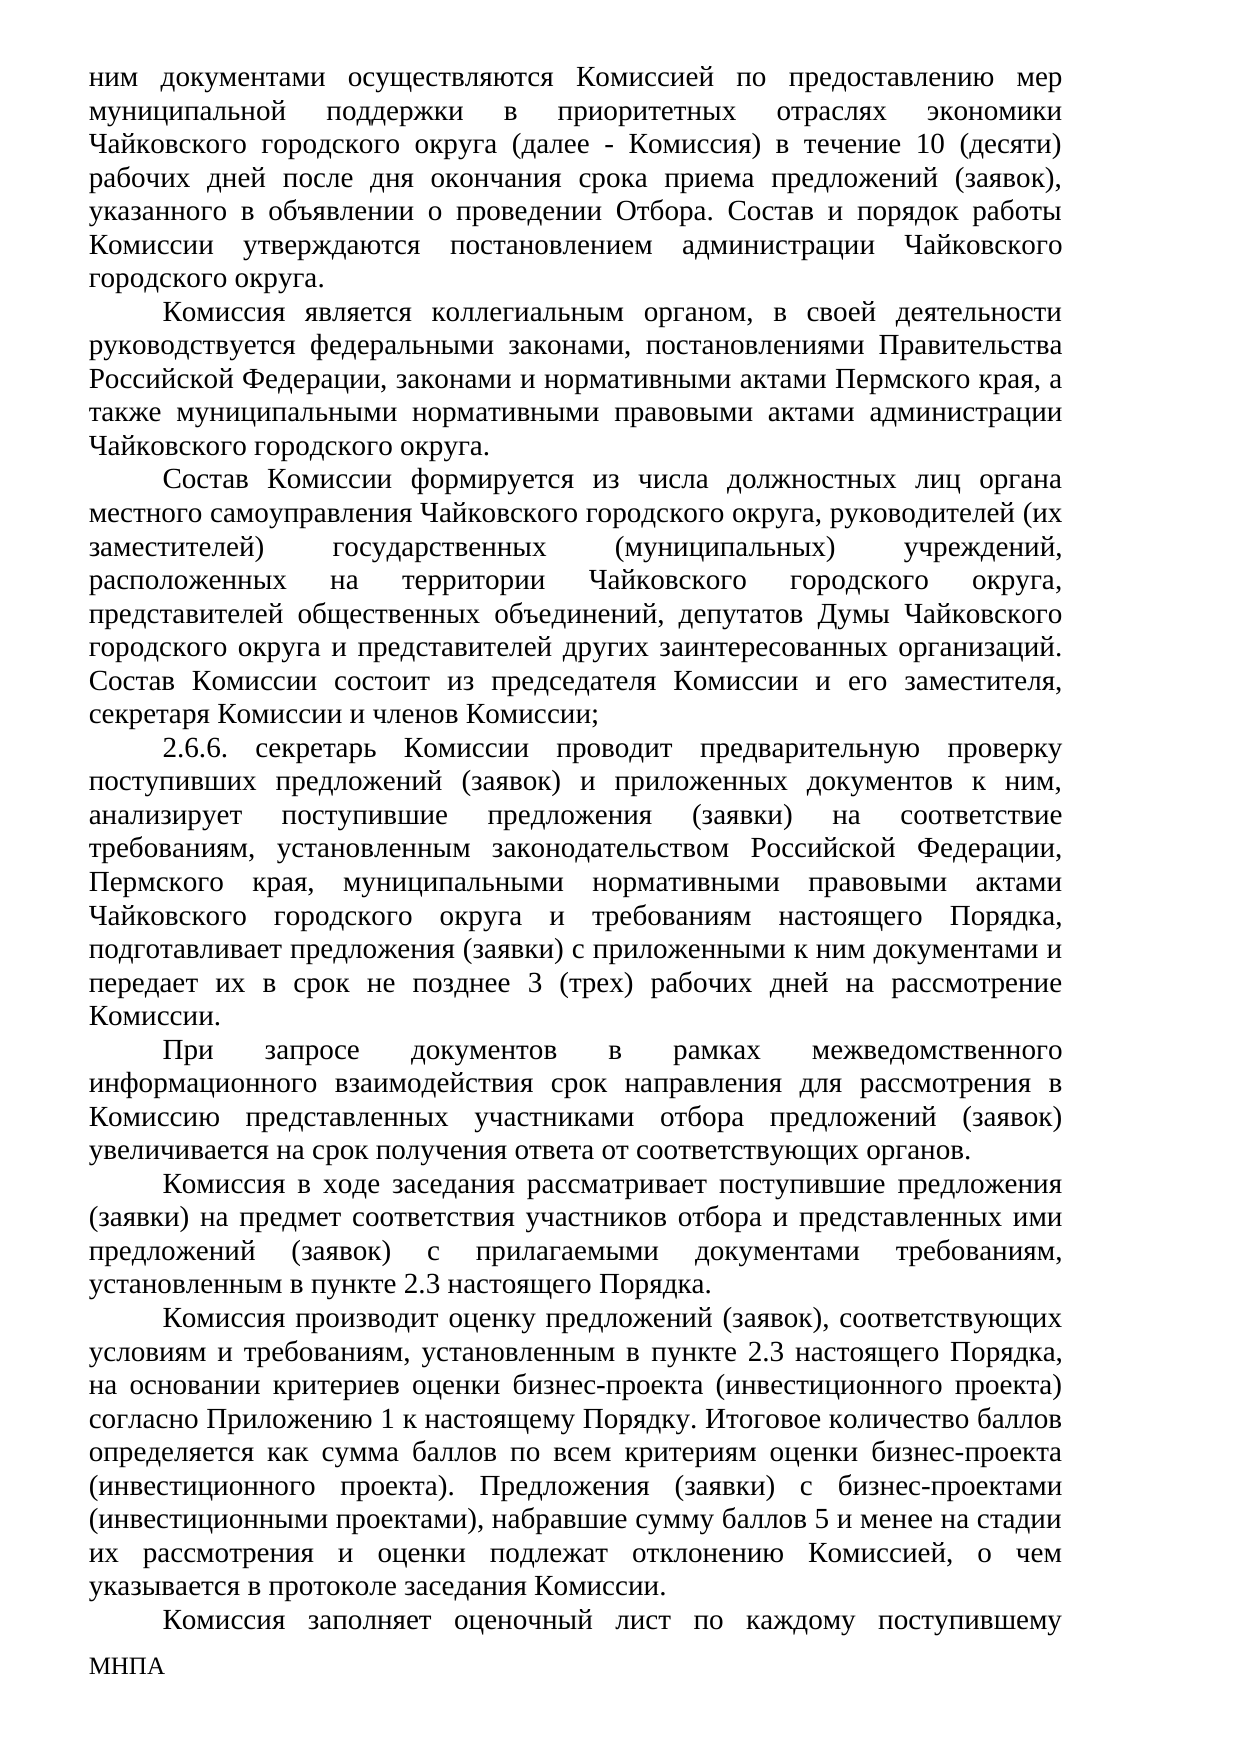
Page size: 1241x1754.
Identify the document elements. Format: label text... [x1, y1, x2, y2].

text Комиссия заполняет оценочный лист по каждому поступившему предложению (заявке) по форме согласно Приложению 2 к настоящему Порядку; [88, 1602, 1063, 1636]
text Состав Комиссии формируется из числа должностных лиц органа местного самоуправления Чайковского городского округа, руководителей (их заместителей) государственных (муниципальных) учреждений, расположенных на территории Чайковского городского округа, представителей общественных объединений, депутатов Думы Чайковского городского округа и представителей других заинтересованных организаций. Состав Комиссии состоит из председателя Комиссии и его заместителя, секретаря Комиссии и членов Комиссии; [88, 462, 1063, 730]
text 2.6.6. секретарь Комиссии проводит предварительную проверку поступивших предложений (заявок) и приложенных документов к ним, анализирует поступившие предложения (заявки) на соответствие требованиям, установленным законодательством Российской Федерации, Пермского края, муниципальными нормативными правовыми актами Чайковского городского округа и требованиям настоящего Порядка, подготавливает предложения (заявки) с приложенными к ним документами и передает их в срок не позднее 3 (трех) рабочих дней на рассмотрение Комиссии. [88, 730, 1063, 1032]
text При запросе документов в рамках межведомственного информационного взаимодействия срок направления для рассмотрения в Комиссию представленных участниками отбора предложений (заявок) увеличивается на срок получения ответа от соответствующих органов. [88, 1032, 1063, 1166]
text Комиссия производит оценку предложений (заявок), соответствующих условиям и требованиям, установленным в пункте 2.3 настоящего Порядка, на основании критериев оценки бизнес-проекта (инвестиционного проекта) согласно Приложению 1 к настоящему Порядку. Итоговое количество баллов определяется как сумма баллов по всем критериям оценки бизнес-проекта (инвестиционного проекта). Предложения (заявки) с бизнес-проектами (инвестиционными проектами), набравшие сумму баллов 5 и менее на стадии их рассмотрения и оценки подлежат отклонению Комиссией, о чем указывается в протоколе заседания Комиссии. [88, 1300, 1063, 1602]
text Комиссия является коллегиальным органом, в своей деятельности руководствуется федеральными законами, постановлениями Правительства Российской Федерации, законами и нормативными актами Пермского края, а также муниципальными нормативными правовыми актами администрации Чайковского городского округа. [88, 294, 1063, 462]
text Комиссия в ходе заседания рассматривает поступившие предложения (заявки) на предмет соответствия участников отбора и представленных ими предложений (заявок) с прилагаемыми документами требованиям, установленным в пункте 2.3 настоящего Порядка. [88, 1166, 1063, 1300]
